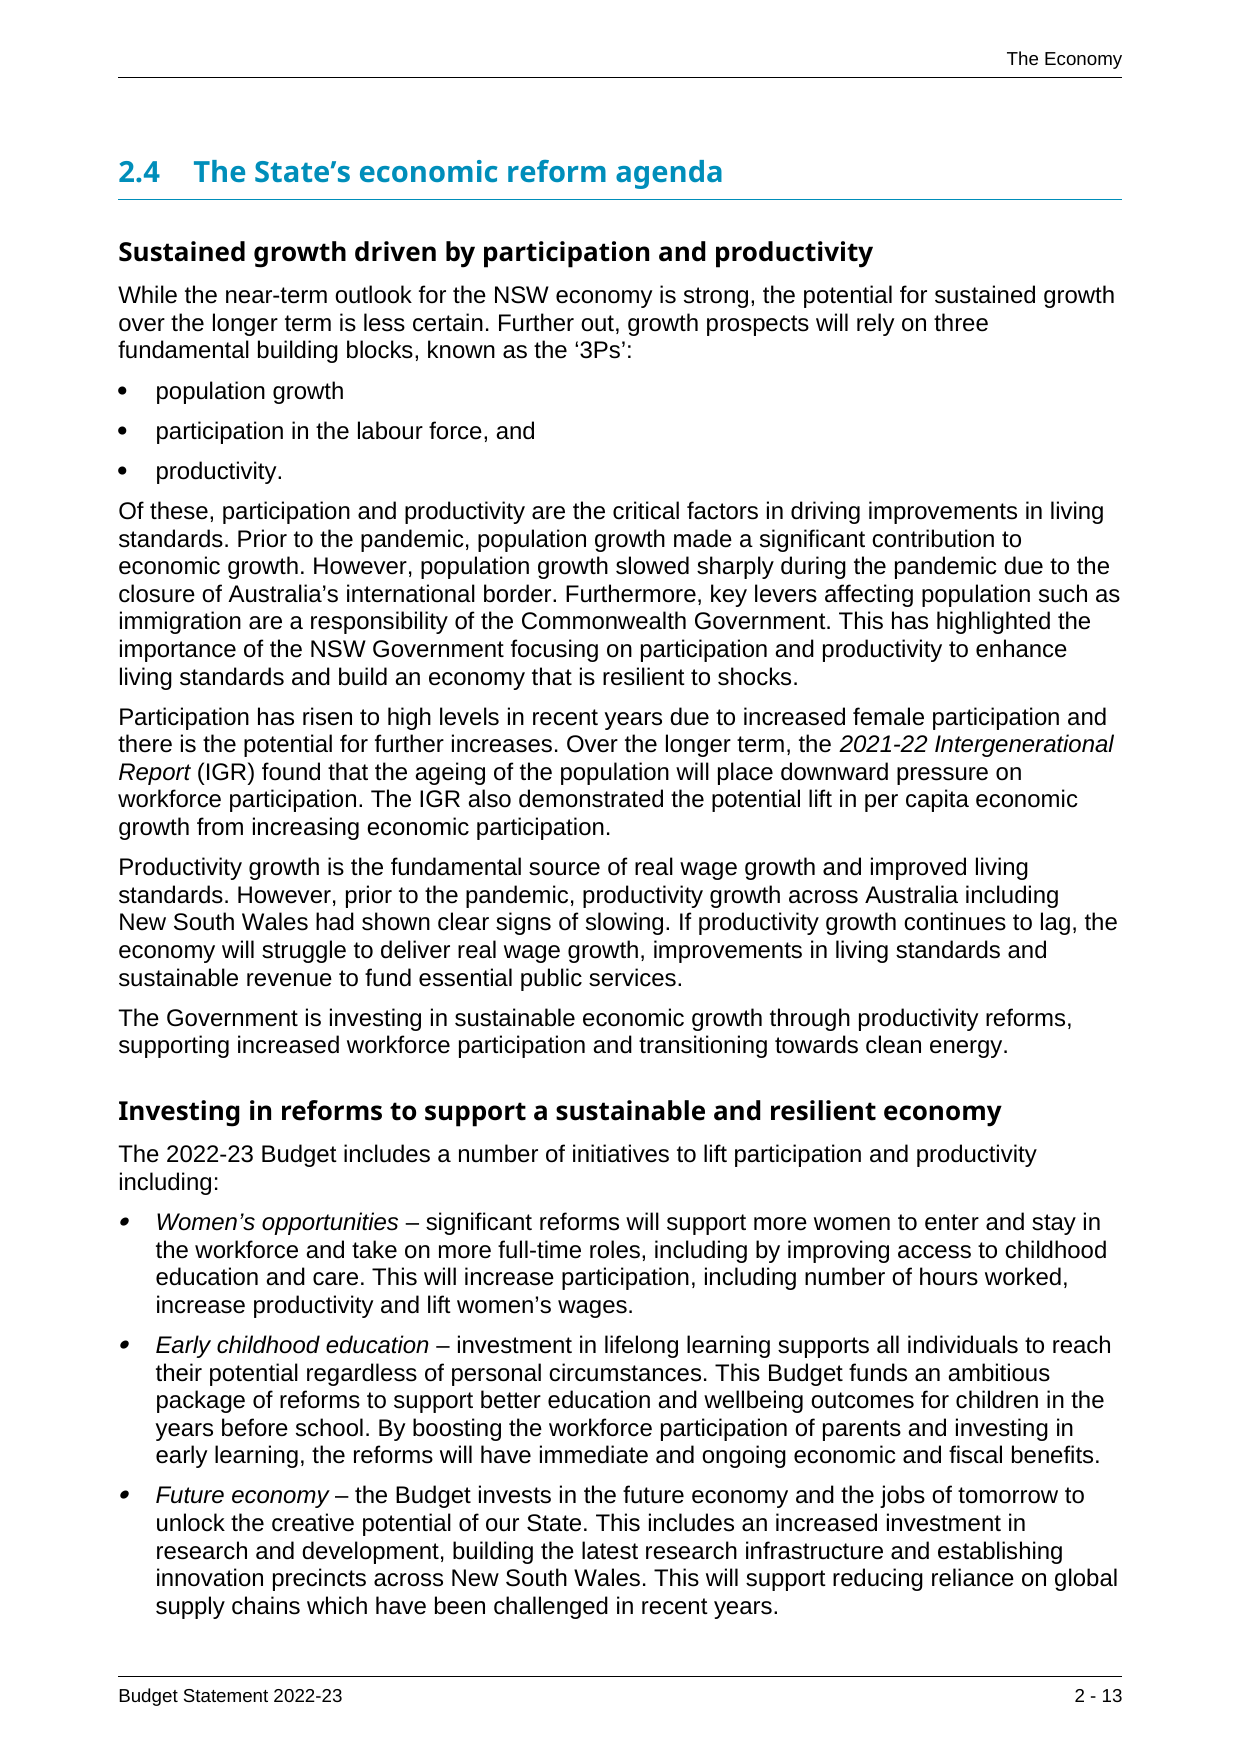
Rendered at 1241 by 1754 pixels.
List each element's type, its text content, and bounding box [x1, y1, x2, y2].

text productivity. [118, 457, 1122, 484]
text The 2022-23 Budget includes a number of initiatives to lift participation and productivity including: [118, 1140, 1122, 1195]
text Of these, participation and productivity are the critical factors in driving improvements in living standards. Prior to the pandemic, population growth made a significant contribution to economic growth. However, population growth slowed sharply during the pandemic due to the closure of Australia’s international border. Furthermore, key levers affecting population such as immigration are a responsibility of the Commonwealth Government. This has highlighted the importance of the NSW Government focusing on participation and productivity to enhance living standards and build an economy that is resilient to shocks. [118, 497, 1122, 690]
subtitle Investing in reforms to support a sustainable and resilient economy [118, 1092, 1122, 1128]
text Participation has risen to high levels in recent years due to increased female participation and there is the potential for further increases. Over the longer term, the 2021-22 Intergenerational Report (IGR) found that the ageing of the population will place downward pressure on workforce participation. The IGR also demonstrated the potential lift in per capita economic growth from increasing economic participation. [118, 703, 1122, 841]
text While the near-term outlook for the NSW economy is strong, the potential for sustained growth over the longer term is less certain. Further out, growth prospects will rely on three fundamental building blocks, known as the ‘3Ps’: [118, 281, 1122, 364]
text Early childhood education – investment in lifelong learning supports all individuals to reach their potential regardless of personal circumstances. This Budget funds an ambitious package of reforms to support better education and wellbeing outcomes for children in the years before school. By boosting the workforce participation of parents and investing in early learning, the reforms will have immediate and ongoing economic and fiscal benefits. [118, 1331, 1122, 1469]
text population growth [118, 377, 1122, 404]
subtitle Sustained growth driven by participation and productivity [118, 233, 1122, 269]
text Future economy – the Budget invests in the future economy and the jobs of tomorrow to unlock the creative potential of our State. This includes an increased investment in research and development, building the latest research infrastructure and establishing innovation precincts across New South Wales. This will support reducing reliance on global supply chains which have been challenged in recent years. [118, 1481, 1122, 1619]
text Productivity growth is the fundamental source of real wage growth and improved living standards. However, prior to the pandemic, productivity growth across Australia including New South Wales had shown clear signs of slowing. If productivity growth continues to lag, the economy will struggle to deliver real wage growth, improvements in living standards and sustainable revenue to fund essential public services. [118, 853, 1122, 991]
subtitle The State’s economic reform agenda [118, 151, 1122, 199]
text participation in the labour force, and [118, 417, 1122, 444]
text The Government is investing in sustainable economic growth through productivity reforms, supporting increased workforce participation and transitioning towards clean energy. [118, 1004, 1122, 1059]
text Women’s opportunities – significant reforms will support more women to enter and stay in the workforce and take on more full-time roles, including by improving access to childhood education and care. This will increase participation, including number of hours worked, increase productivity and lift women’s wages. [118, 1208, 1122, 1318]
